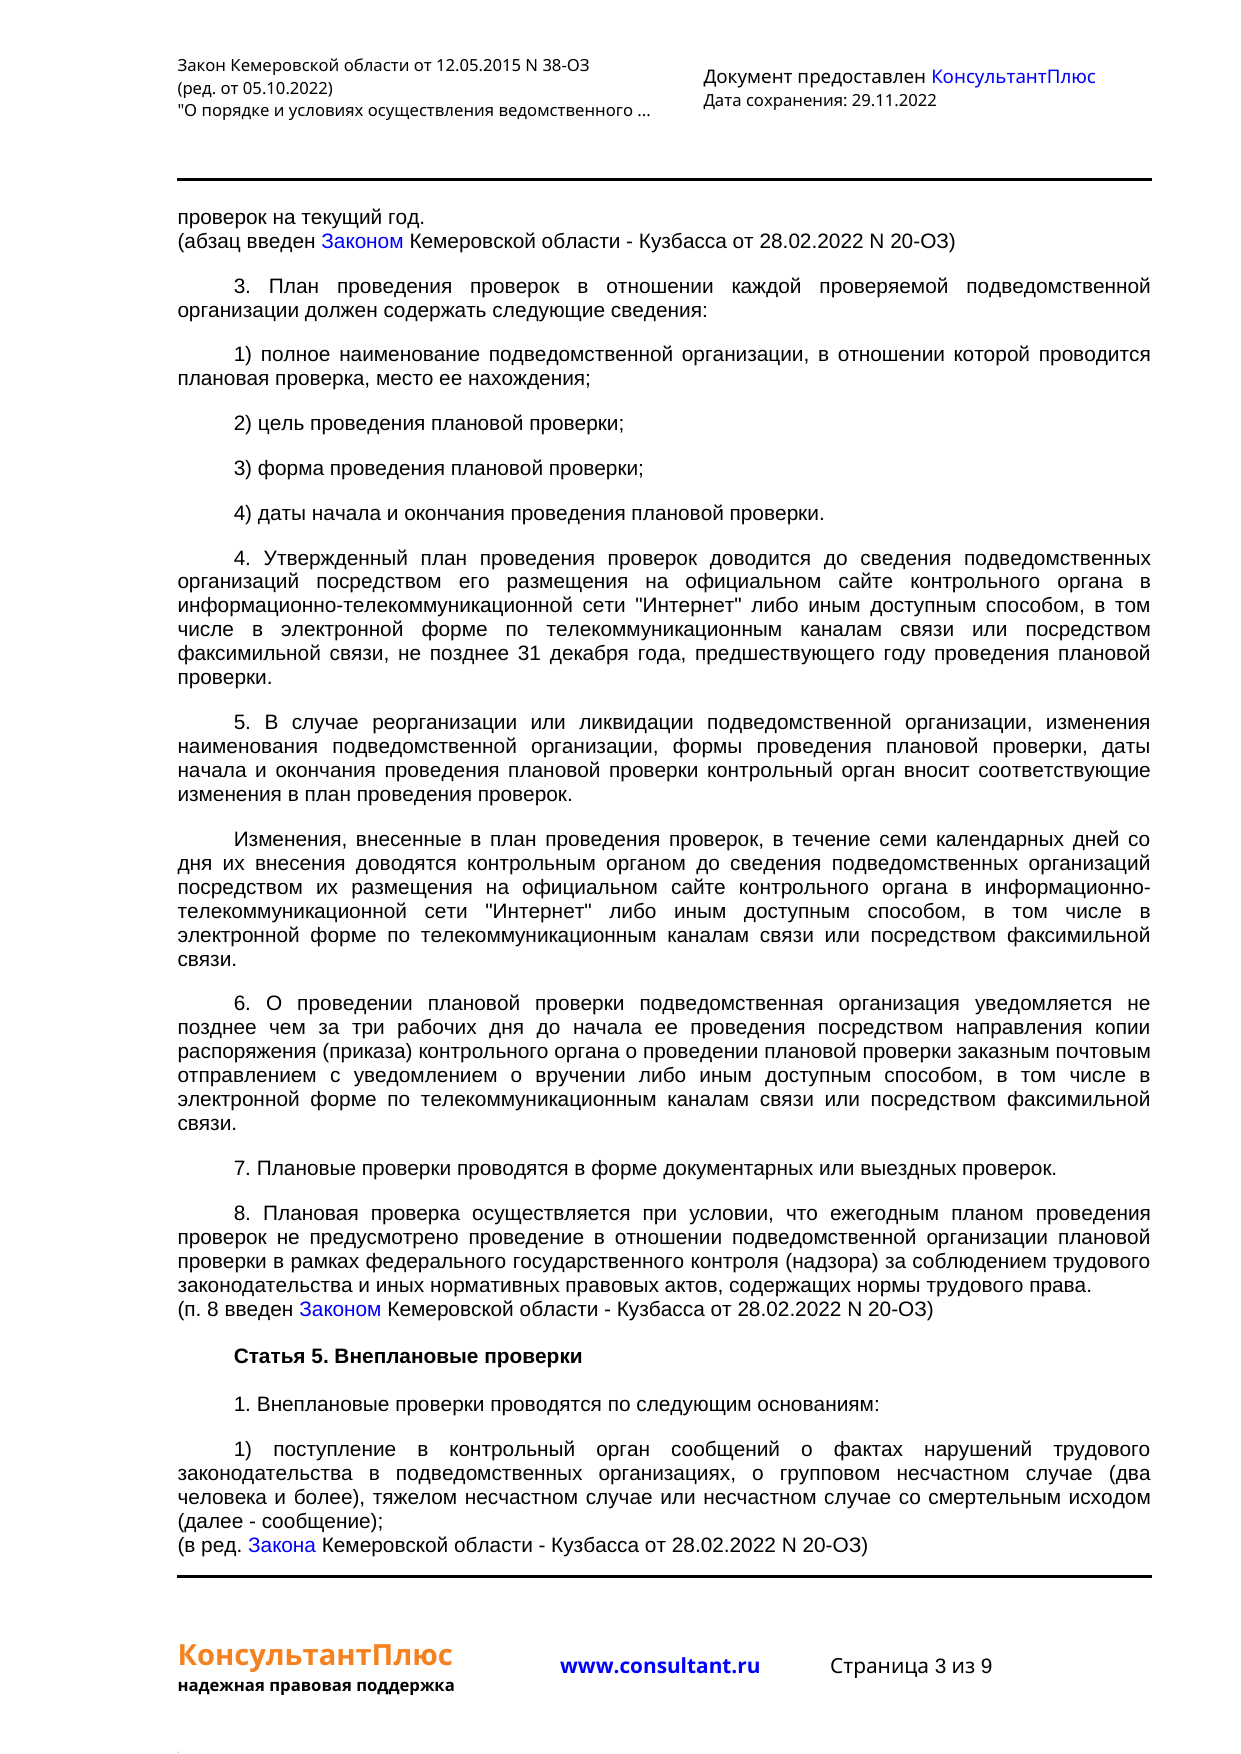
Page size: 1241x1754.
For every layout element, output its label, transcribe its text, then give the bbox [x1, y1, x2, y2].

title Статья 5. Внеплановые проверки [177, 1344, 1152, 1368]
text 4) даты начала и окончания проведения плановой проверки. [177, 501, 1152, 524]
text 6. О проведении плановой проверки подведомственная организация уведомляется не позднее чем за три рабочих дня до начала ее проведения посредством направления копии распоряжения (приказа) контрольного органа о проведении плановой проверки заказным почтовым отправлением с уведомлением о вручении либо иным доступным способом, в том числе в электронной форме по телекоммуникационным каналам связи или посредством факсимильной связи. [177, 991, 1152, 1135]
text 3. План проведения проверок в отношении каждой проверяемой подведомственной организации должен содержать следующие сведения: [177, 273, 1152, 321]
text 7. Плановые проверки проводятся в форме документарных или выездных проверок. [177, 1156, 1152, 1180]
text (абзац введен Законом Кемеровской области - Кузбасса от 28.02.2022 N 20-ОЗ) [177, 229, 1152, 253]
text 8. Плановая проверка осуществляется при условии, что ежегодным планом проведения проверок не предусмотрено проведение в отношении подведомственной организации плановой проверки в рамках федерального государственного контроля (надзора) за соблюдением трудового законодательства и иных нормативных правовых актов, содержащих нормы трудового права. [177, 1201, 1152, 1296]
text 5. В случае реорганизации или ликвидации подведомственной организации, изменения наименования подведомственной организации, формы проведения плановой проверки, даты начала и окончания проведения плановой проверки контрольный орган вносит соответствующие изменения в план проведения проверок. [177, 710, 1152, 806]
text (в ред. Закона Кемеровской области - Кузбасса от 28.02.2022 N 20-ОЗ) [177, 1533, 1152, 1557]
text 2) цель проведения плановой проверки; [177, 411, 1152, 435]
text Изменения, внесенные в план проведения проверок, в течение семи календарных дней со дня их внесения доводятся контрольным органом до сведения подведомственных организаций посредством их размещения на официальном сайте контрольного органа в информационно-телекоммуникационной сети "Интернет" либо иным доступным способом, в том числе в электронной форме по телекоммуникационным каналам связи или посредством факсимильной связи. [177, 827, 1152, 970]
text (п. 8 введен Законом Кемеровской области - Кузбасса от 28.02.2022 N 20-ОЗ) [177, 1296, 1152, 1320]
text 1. Внеплановые проверки проводятся по следующим основаниям: [177, 1392, 1152, 1416]
text 3) форма проведения плановой проверки; [177, 456, 1152, 480]
text 1) полное наименование подведомственной организации, в отношении которой проводится плановая проверка, место ее нахождения; [177, 342, 1152, 390]
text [177, 205, 1152, 229]
text 4. Утвержденный план проведения проверок доводится до сведения подведомственных организаций посредством его размещения на официальном сайте контрольного органа в информационно-телекоммуникационной сети "Интернет" либо иным доступным способом, в том числе в электронной форме по телекоммуникационным каналам связи или посредством факсимильной связи, не позднее 31 декабря года, предшествующего году проведения плановой проверки. [177, 545, 1152, 689]
text 1) поступление в контрольный орган сообщений о фактах нарушений трудового законодательства в подведомственных организациях, о групповом несчастном случае (два человека и более), тяжелом несчастном случае или несчастном случае со смертельным исходом (далее - сообщение); [177, 1437, 1152, 1533]
